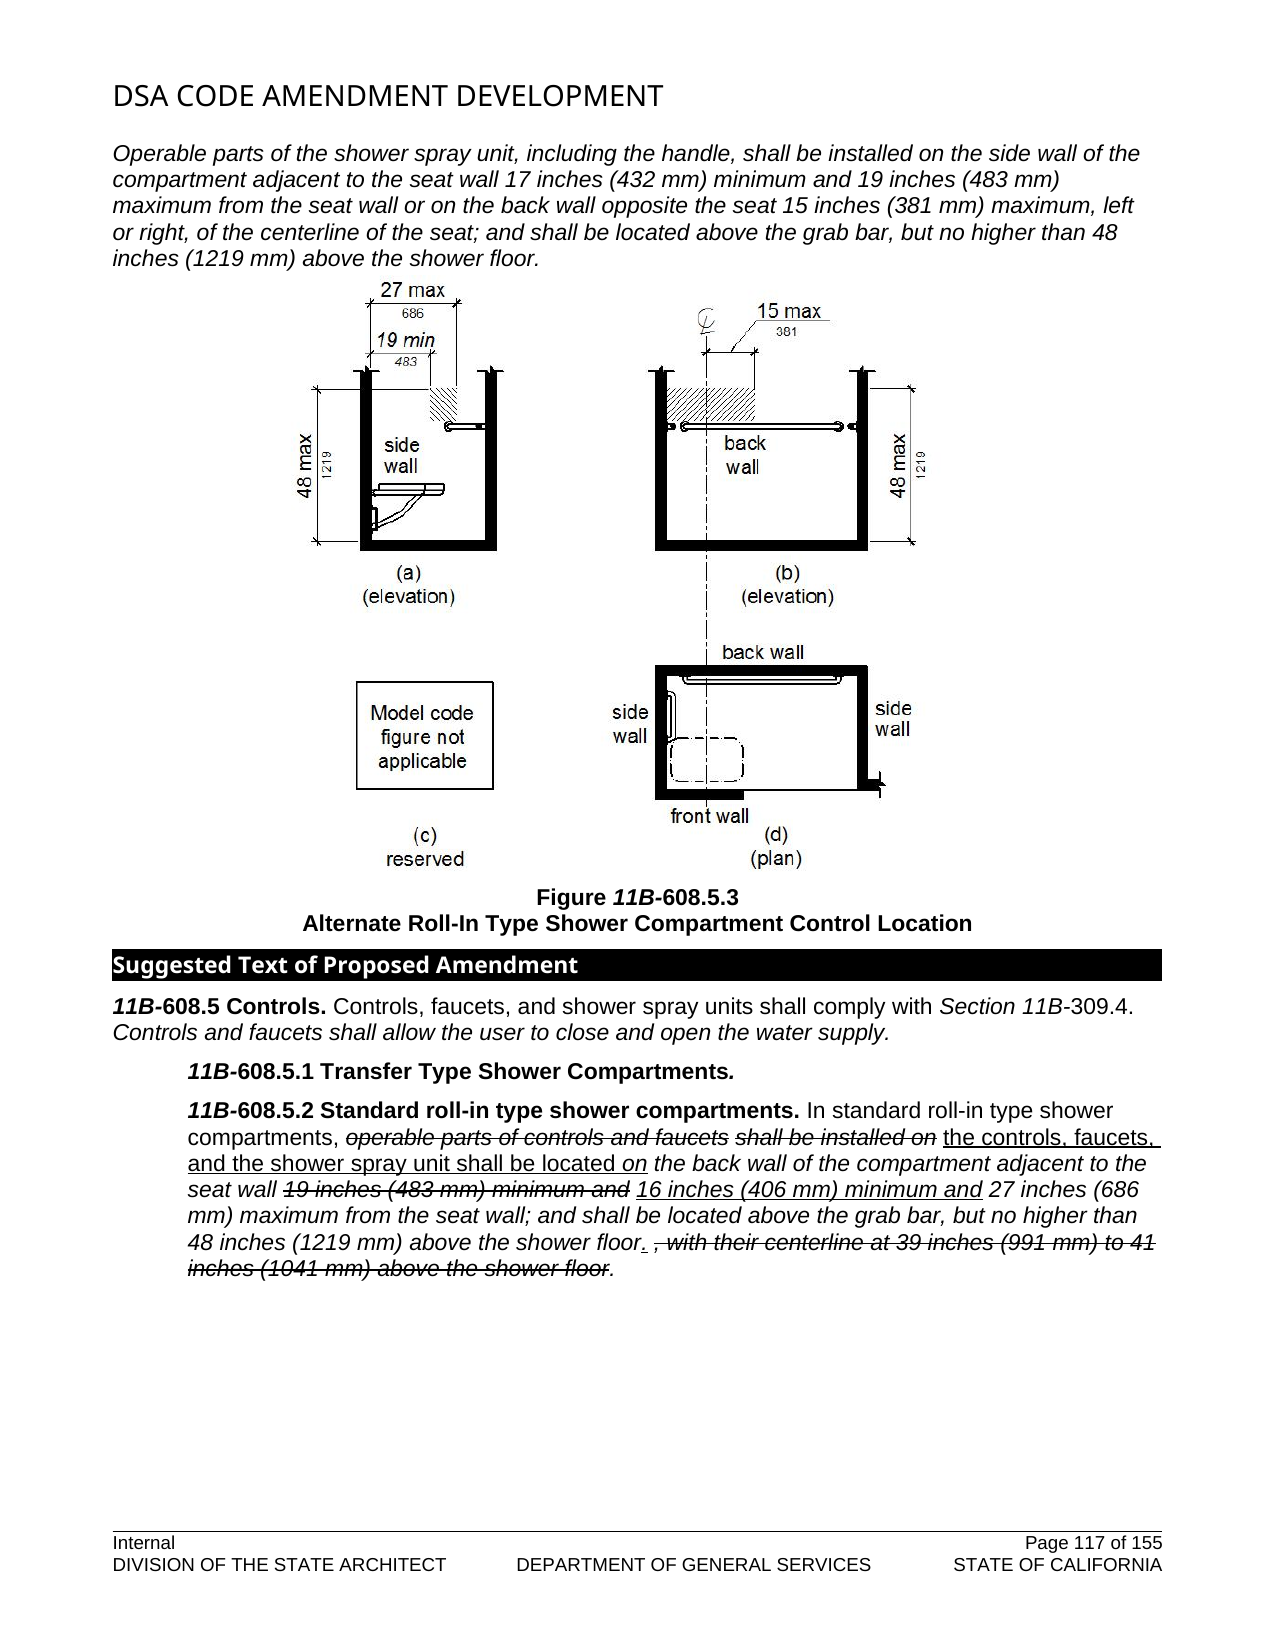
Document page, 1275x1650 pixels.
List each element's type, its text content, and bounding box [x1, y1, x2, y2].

text 11B-608.5.2 Standard roll-in type shower compartments. In standard roll-in type shower compartments, operable parts of controls and faucets shall be installed on the controls, faucets, and the shower spray unit shall be located on the back wall of the compartment adjacent to the seat wall 19 inches (483 mm) minimum and 16 inches (406 mm) minimum and 27 inches (686 mm) maximum from the seat wall; and shall be located above the grab bar, but no higher than 48 inches (1219 mm) above the shower floor. , with their centerline at 39 inches (991 mm) to 41 inches (1041 mm) above the shower floor. [187, 1097, 1162, 1282]
picture [217, 275, 1004, 872]
text 11B-608.5 Controls. Controls, faucets, and shower spray units shall comply with Section 11B-309.4. Controls and faucets shall allow the user to close and open the water supply. [112, 993, 1162, 1046]
text Operable parts of the shower spray unit, including the handle, shall be installed on the side wall of the compartment adjacent to the seat wall 17 inches (432 mm) minimum and 19 inches (483 mm) maximum from the seat wall or on the back wall opposite the seat 15 inches (381 mm) maximum, left or right, of the centerline of the seat; and shall be located above the grab bar, but no higher than 48 inches (1219 mm) above the shower floor. [112, 140, 1162, 271]
text Suggested Text of Proposed Amendment [112, 949, 1162, 981]
text 11B-608.5.1 Transfer Type Shower Compartments. [187, 1058, 1162, 1084]
